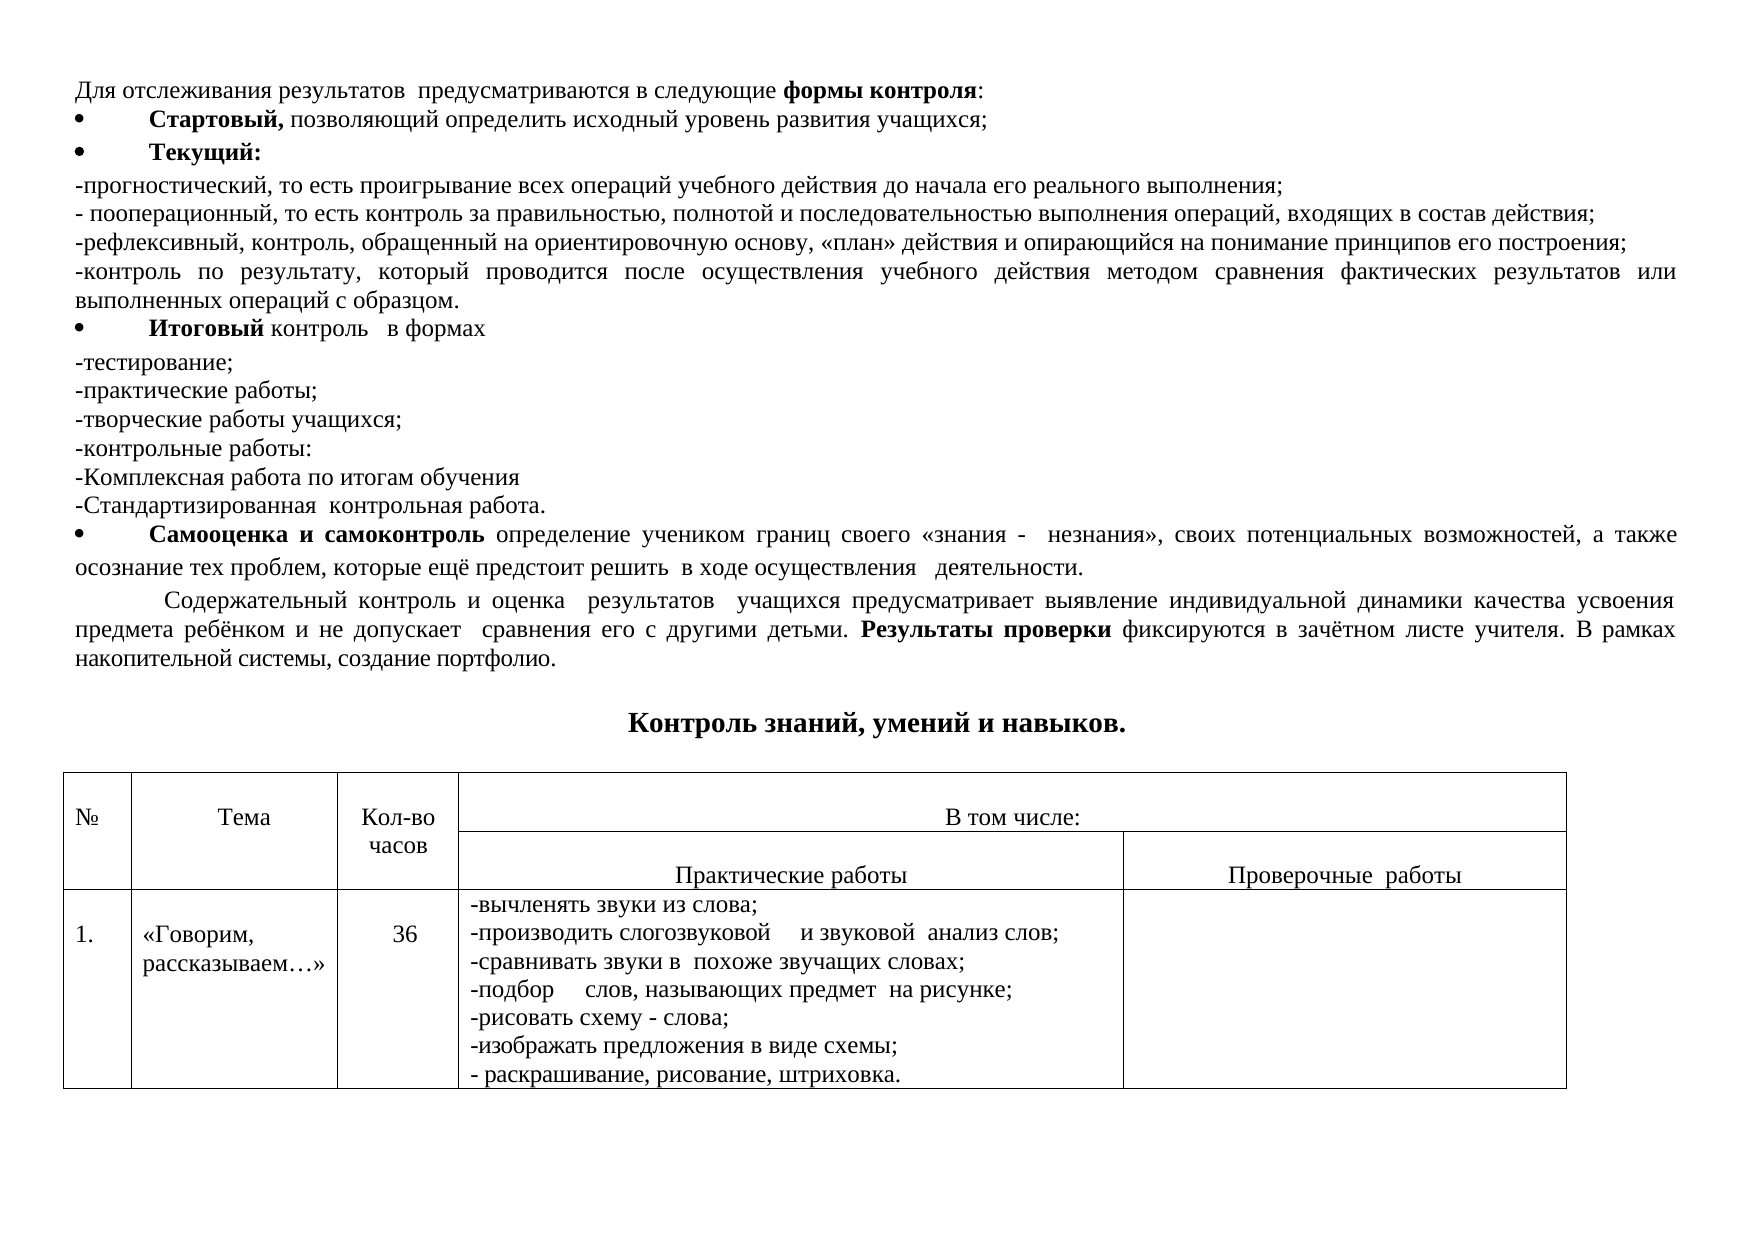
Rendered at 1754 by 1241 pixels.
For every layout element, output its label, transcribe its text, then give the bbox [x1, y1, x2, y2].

text -Комплексная работа по итогам обучения [75, 462, 1679, 490]
text -Стандартизированная контрольная работа. [75, 490, 1679, 519]
table_cell Практические работы [459, 832, 1123, 889]
table_cell [1124, 890, 1566, 1088]
table_header В том числе: [459, 773, 1566, 831]
text -творческие работы учащихся; [75, 404, 1679, 433]
text -практические работы; [75, 375, 1679, 404]
list Стартовый, позволяющий определить исходный уровень развития учащихся; [75, 104, 1679, 132]
list Текущий: [75, 137, 1679, 166]
table_header № [64, 773, 131, 889]
table_cell Проверочные работы [1124, 832, 1566, 889]
list Самооценка и самоконтроль определение учеником границ своего «знания - незнания», своих потенциальных возможностей, а также осознание тех проблем, которые ещё предстоит решить в ходе осуществления деятельности. [75, 519, 1679, 581]
text -контроль по результату, который проводится после осуществления учебного действия методом сравнения фактических результатов или выполненных операций с образцом. [75, 256, 1679, 313]
list Итоговый контроль в формах [75, 313, 1679, 342]
table_cell -вычленять звуки из слова; -производить слогозвуковой и звуковой анализ слов; -сравнивать звуки в похоже звучащих словах; -подбор слов, называющих предмет на рисунке; -рисовать схему - слова; -изображать предложения в виде схемы; - раскрашивание, рисование, штриховка. [459, 890, 1123, 1088]
text Содержательный контроль и оценка результатов учащихся предусматривает выявление индивидуальной динамики качества усвоения предмета ребёнком и не допускает сравнения его с другими детьми. Результаты проверки фиксируются в зачётном листе учителя. В рамках накопительной системы, создание портфолио. [75, 585, 1676, 671]
text -рефлексивный, контроль, обращенный на ориентировочную основу, «план» действия и опирающийся на понимание принципов его построения; [75, 227, 1679, 256]
table_cell 1. [64, 890, 131, 1088]
table_cell 36 [338, 890, 458, 1088]
text Контроль знаний, умений и навыков. [75, 705, 1679, 738]
text -контрольные работы: [75, 433, 1679, 462]
text -прогностический, то есть проигрывание всех операций учебного действия до начала его реального выполнения; [75, 170, 1679, 198]
text Для отслеживания результатов предусматриваются в следующие формы контроля: [75, 75, 1679, 104]
table_header Кол-во часов [338, 773, 458, 889]
table_header Тема [132, 773, 337, 889]
text - пооперационный, то есть контроль за правильностью, полнотой и последовательностью выполнения операций, входящих в состав действия; [75, 198, 1679, 227]
text -тестирование; [75, 347, 1679, 375]
table_cell «Говорим, рассказываем…» [132, 890, 337, 1088]
